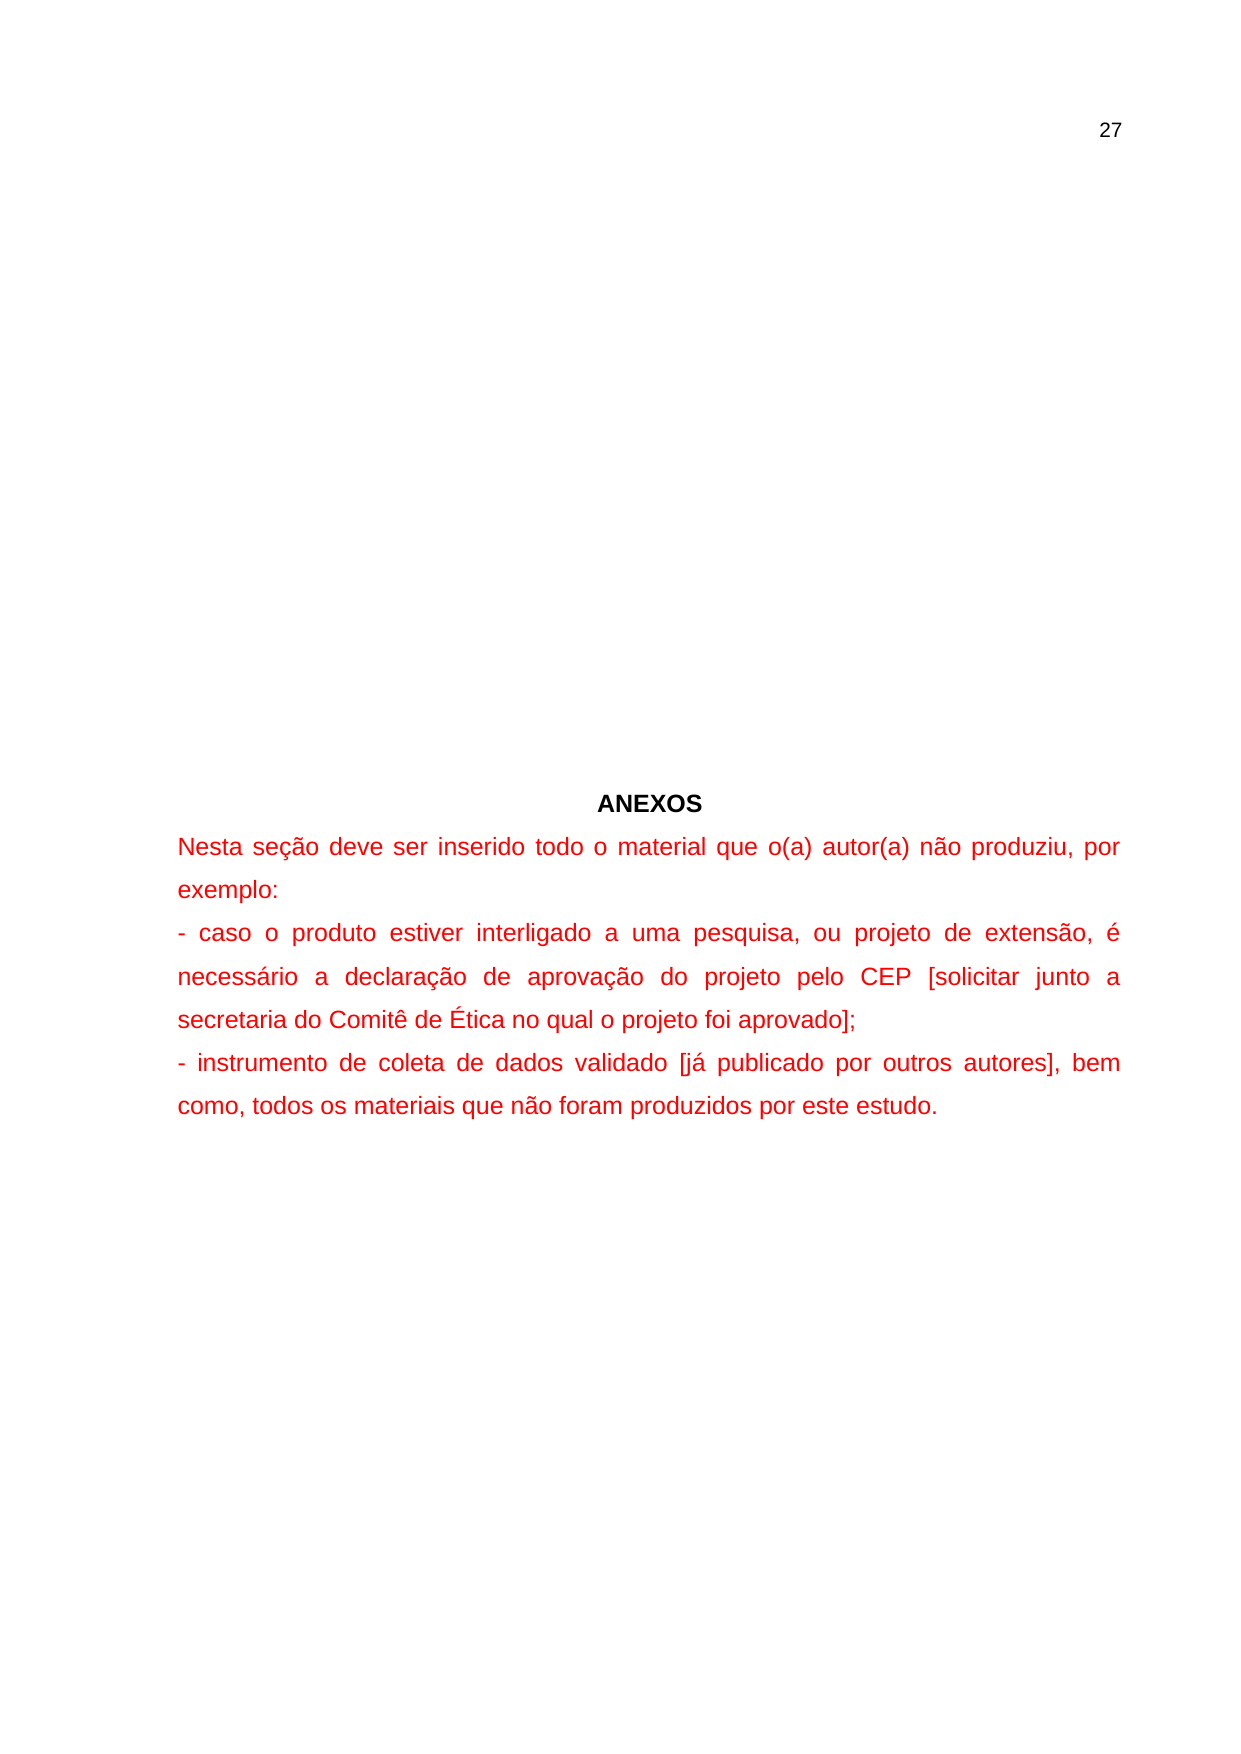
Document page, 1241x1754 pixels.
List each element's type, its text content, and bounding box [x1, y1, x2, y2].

title - instrumento de coleta de dados validado [já publicado por outros autores], bem como, todos os materiais que não foram produzidos por este estudo. [177, 1048, 1122, 1120]
title - caso o produto estiver interligado a uma pesquisa, ou projeto de extensão, é necessário a declaração de aprovação do projeto pelo CEP [solicitar junto a secretaria do Comitê de Ética no qual o projeto foi aprovado]; [177, 918, 1122, 1033]
title Nesta seção deve ser inserido todo o material que o(a) autor(a) não produziu, por exemplo: [177, 832, 1122, 904]
subtitle ANEXOS [177, 789, 1122, 818]
